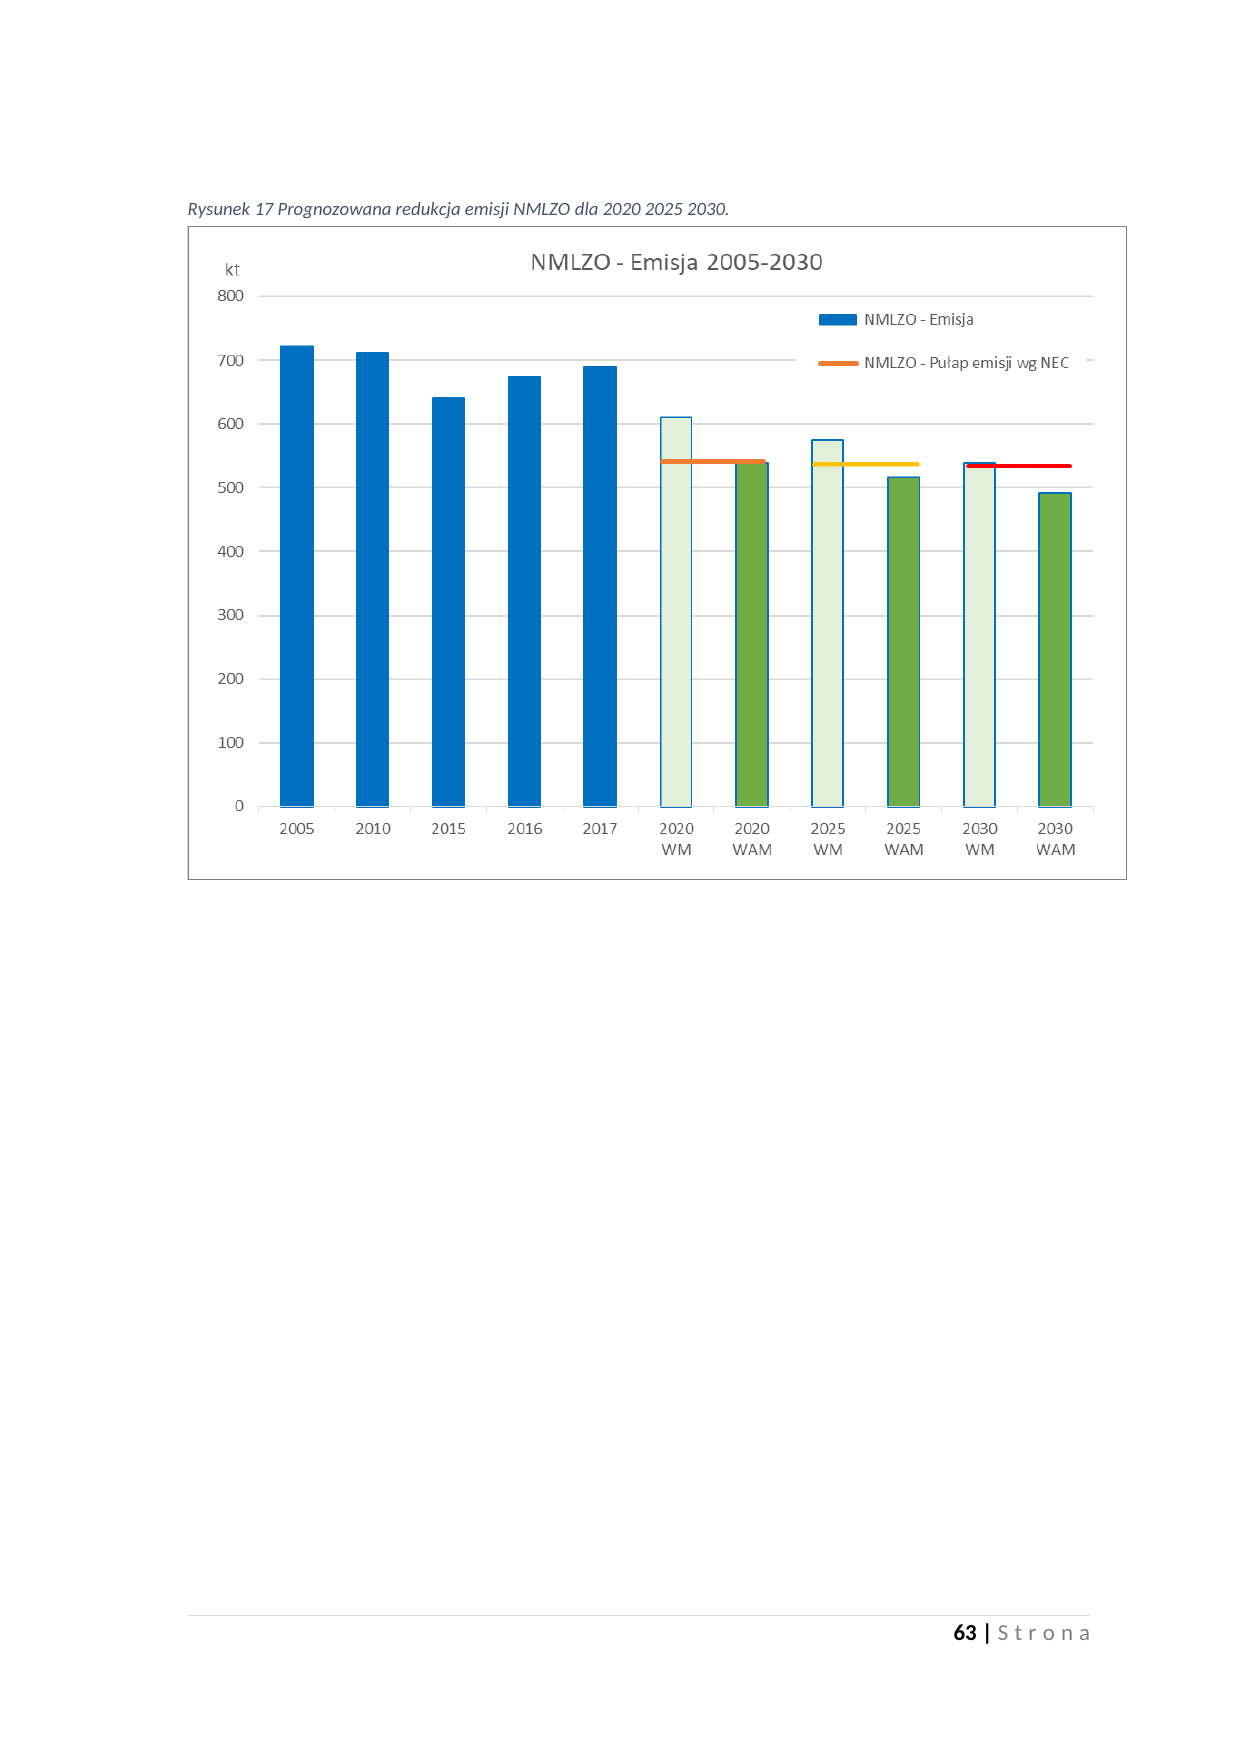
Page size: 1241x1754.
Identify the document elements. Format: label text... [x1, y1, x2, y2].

picture [187, 226, 1127, 880]
text Rysunek 17 Prognozowana redukcja emisji NMLZO dla 2020 2025 2030. [187, 197, 1090, 220]
